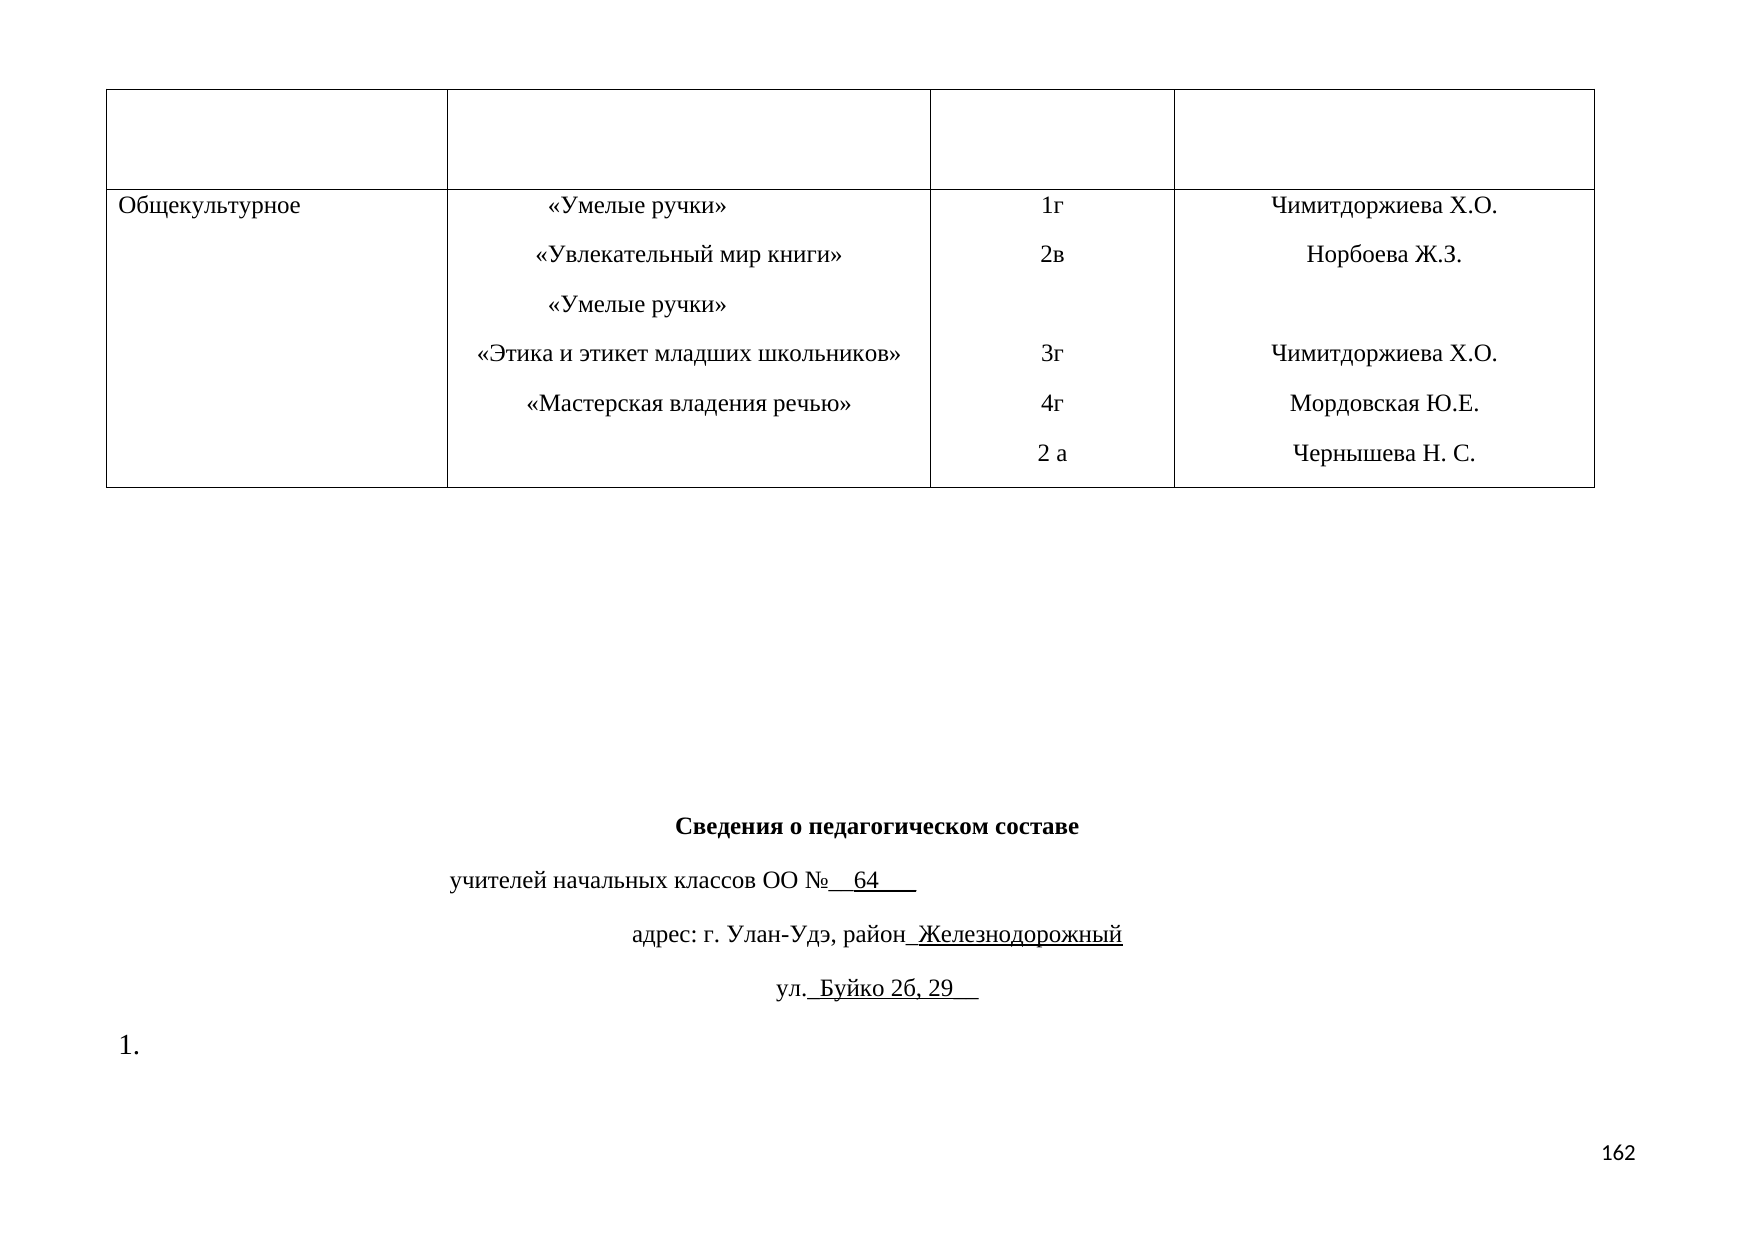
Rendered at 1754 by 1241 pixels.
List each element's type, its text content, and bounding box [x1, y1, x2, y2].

text адрес: г. Улан-Удэ, район_Железнодорожный [118, 919, 1636, 948]
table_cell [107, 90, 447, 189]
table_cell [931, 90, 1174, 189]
text 1. [118, 1027, 1636, 1060]
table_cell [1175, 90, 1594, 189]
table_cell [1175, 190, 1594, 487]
text ул._Буйко 2б, 29__ [118, 973, 1636, 1002]
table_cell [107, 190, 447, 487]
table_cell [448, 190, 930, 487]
text учителей начальных классов ОО №__64___ [118, 865, 1636, 894]
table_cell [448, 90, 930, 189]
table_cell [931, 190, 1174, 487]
text Сведения о педагогическом составе [118, 811, 1636, 840]
